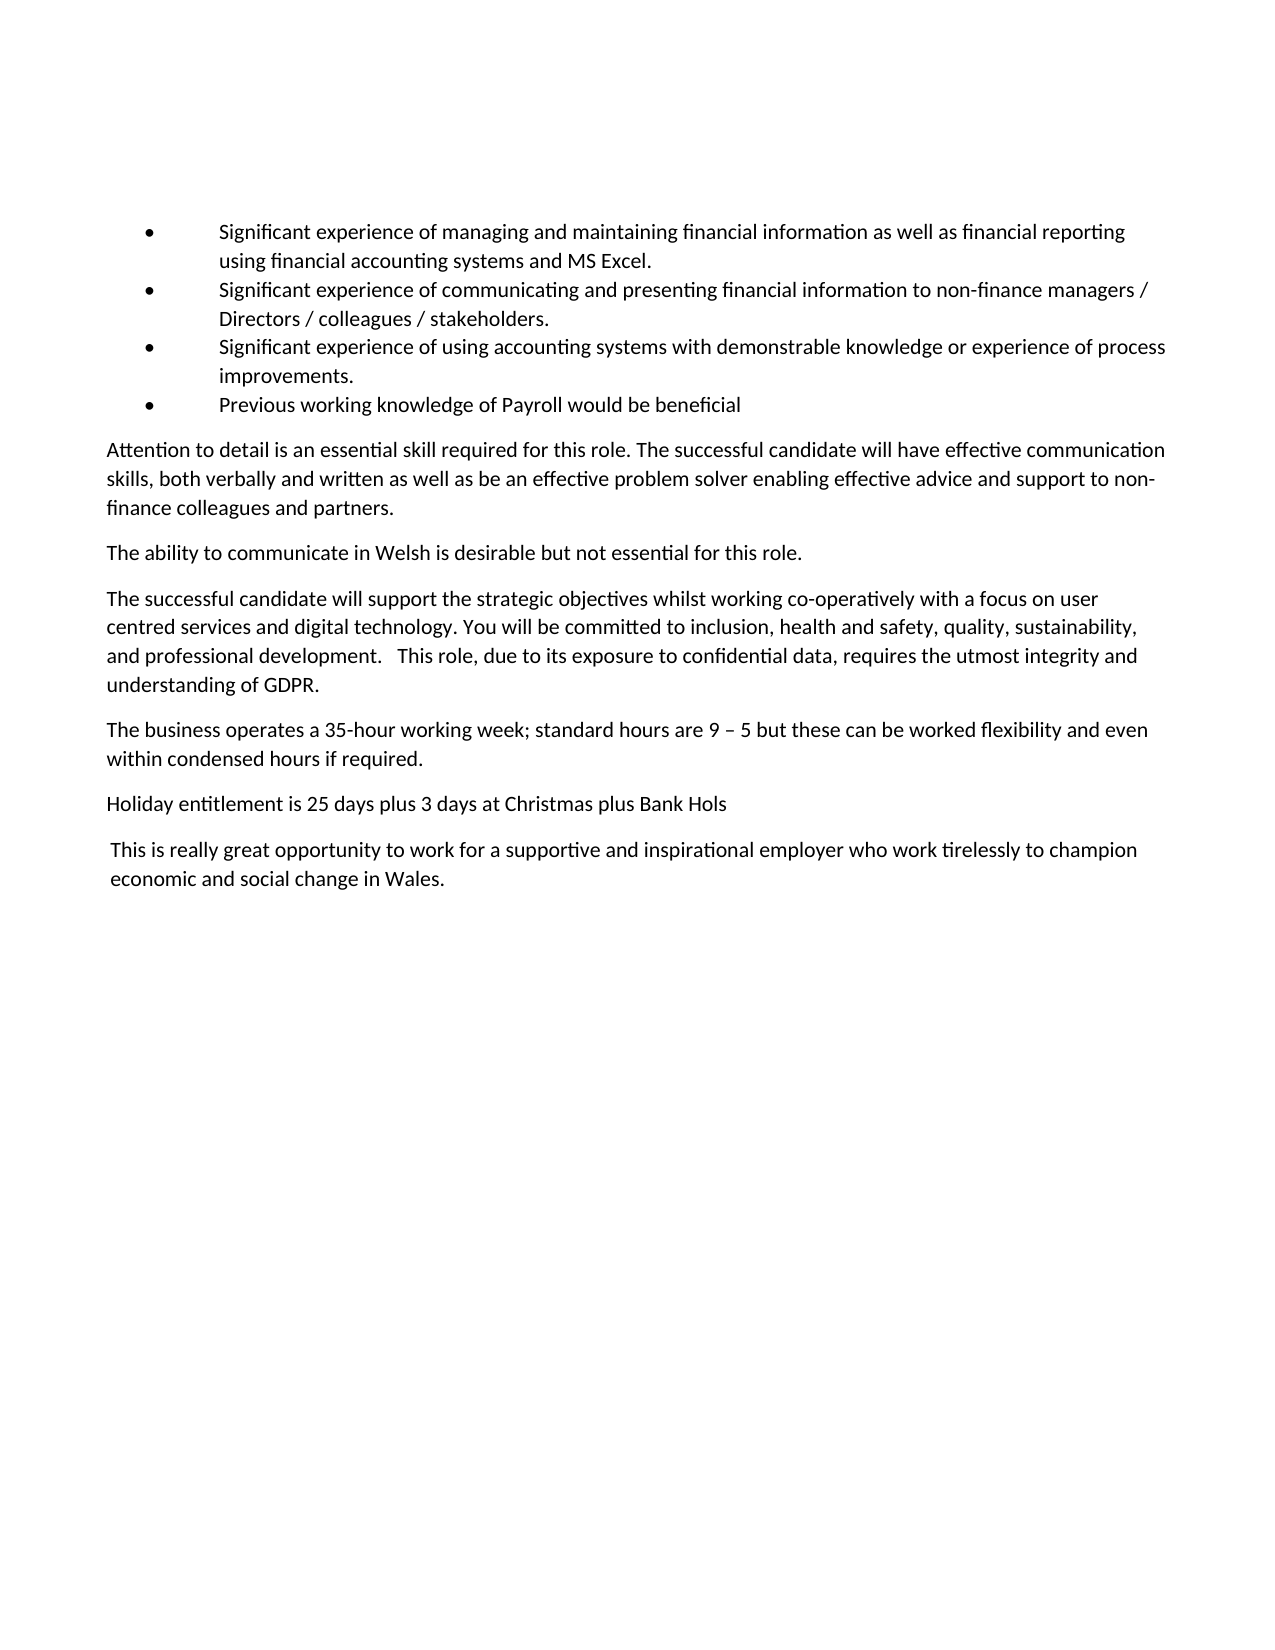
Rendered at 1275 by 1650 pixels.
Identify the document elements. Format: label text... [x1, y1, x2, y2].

text Attention to detail is an essential skill required for this role. The successful candidate will have effective communication skills, both verbally and written as well as be an effective problem solver enabling effective advice and support to non-finance colleagues and partners. [106, 436, 1169, 521]
text Holiday entitlement is 25 days plus 3 days at Christmas plus Bank Hols [106, 791, 1169, 817]
text The successful candidate will support the strategic objectives whilst working co-operatively with a focus on user centred services and digital technology. You will be committed to inclusion, health and safety, quality, sustainability, and professional development. This role, due to its exposure to confidential data, requires the utmost integrity and understanding of GDPR. [106, 585, 1169, 698]
list Significant experience of managing and maintaining financial information as well as financial reporting using financial accounting systems and MS Excel. [144, 218, 1169, 274]
list Previous working knowledge of Payroll would be beneficial [144, 391, 1169, 418]
list Significant experience of communicating and presenting financial information to non-finance managers / Directors / colleagues / stakeholders. [144, 276, 1169, 331]
text The ability to communicate in Welsh is desirable but not essential for this role. [106, 539, 1169, 566]
list Significant experience of using accounting systems with demonstrable knowledge or experience of process improvements. [144, 333, 1169, 389]
text The business operates a 35-hour working week; standard hours are 9 – 5 but these can be worked flexibility and even within condensed hours if required. [106, 716, 1169, 772]
text This is really great opportunity to work for a supportive and inspirational employer who work tirelessly to champion economic and social change in Wales. [110, 836, 1141, 891]
